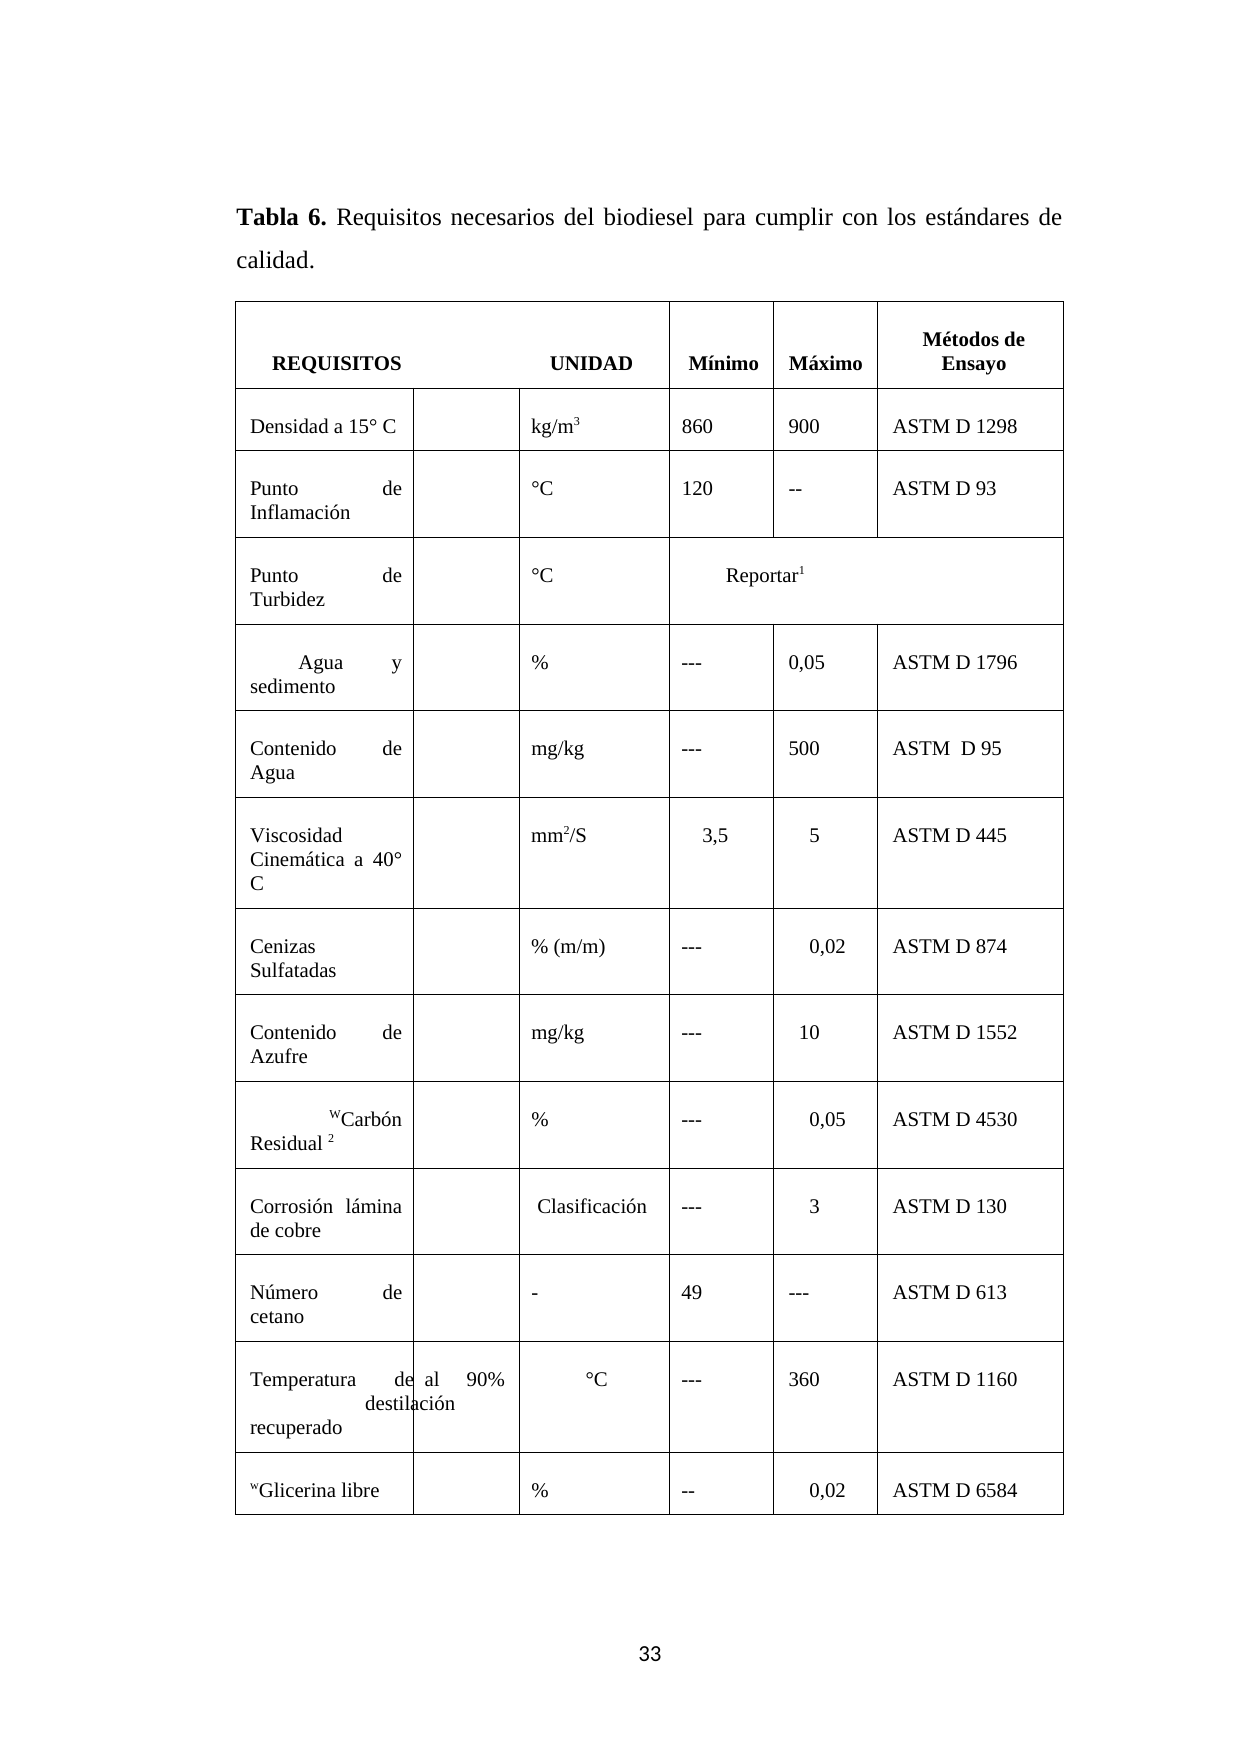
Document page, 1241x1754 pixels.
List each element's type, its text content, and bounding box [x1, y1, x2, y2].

table_cell mm2/S [520, 798, 669, 908]
table_cell [414, 625, 455, 710]
table_cell --- [670, 711, 773, 797]
table_cell [414, 1169, 455, 1254]
table_cell Reportar1 [670, 538, 1063, 623]
table_cell -- [670, 1453, 773, 1514]
table_cell Contenido de Azufre [236, 995, 413, 1081]
table_cell 0,02 [774, 909, 877, 994]
table_cell [455, 625, 519, 710]
table_cell 0,05 [774, 1082, 877, 1168]
table_cell mg/kg [520, 711, 669, 797]
table_header Métodos de Ensayo [878, 302, 1063, 388]
table_cell ASTM D 613 [878, 1255, 1063, 1341]
table_cell 0,05 [774, 625, 877, 710]
table_header Mínimo [670, 302, 773, 388]
text Tabla 6. Requisitos necesarios del biodiesel para cumplir con los estándares de calidad. [236, 202, 1063, 274]
table_cell 49 [670, 1255, 773, 1341]
table_cell 10 [774, 995, 877, 1081]
table_cell [414, 389, 455, 450]
table_cell % [520, 625, 669, 710]
table_cell ASTM D 1552 [878, 995, 1063, 1081]
table_cell °C [520, 538, 669, 623]
table_cell ASTM D 445 [878, 798, 1063, 908]
table_cell --- [670, 625, 773, 710]
table_cell --- [670, 1169, 773, 1254]
table_cell 500 [774, 711, 877, 797]
table_cell ASTM D 4530 [878, 1082, 1063, 1168]
table_cell wGlicerina libre [236, 1453, 413, 1514]
table_cell 5 [774, 798, 877, 908]
table_cell Temperatura de destilación recuperado [236, 1342, 413, 1452]
table_cell 860 [670, 389, 773, 450]
table_cell [414, 538, 455, 623]
table_cell Viscosidad Cinemática a 40° C [236, 798, 413, 908]
table_cell WCarbón Residual 2 [236, 1082, 413, 1168]
table_cell 3 [774, 1169, 877, 1254]
table_cell 3,5 [670, 798, 773, 908]
table_cell kg/m3 [520, 389, 669, 450]
table_cell al [414, 1342, 455, 1452]
table_cell 120 [670, 451, 773, 537]
table_cell --- [670, 909, 773, 994]
table_cell Contenido de Agua [236, 711, 413, 797]
table_cell Número de cetano [236, 1255, 413, 1341]
table_cell [414, 711, 455, 797]
table_cell [455, 1169, 519, 1254]
table_cell % (m/m) [520, 909, 669, 994]
table_cell [455, 1082, 519, 1168]
table_cell [414, 1082, 455, 1168]
table_cell mg/kg [520, 995, 669, 1081]
table_cell [455, 1255, 519, 1341]
table_cell ASTM D 874 [878, 909, 1063, 994]
table_cell --- [670, 1082, 773, 1168]
table_cell Punto de Turbidez [236, 538, 413, 623]
table_cell --- [670, 995, 773, 1081]
table_cell -- [774, 451, 877, 537]
table_cell % [520, 1453, 669, 1514]
table_cell [414, 909, 455, 994]
table_cell --- [670, 1342, 773, 1452]
table_cell [414, 451, 455, 537]
table_cell 0,02 [774, 1453, 877, 1514]
table_header Máximo [774, 302, 877, 388]
table_cell - [520, 1255, 669, 1341]
table_cell [414, 798, 455, 908]
table_cell ASTM D 1796 [878, 625, 1063, 710]
table_cell Punto de Inflamación [236, 451, 413, 537]
table_cell [455, 451, 519, 537]
table_cell [414, 995, 455, 1081]
table_cell °C [520, 1342, 669, 1452]
table_cell Cenizas Sulfatadas [236, 909, 413, 994]
table_cell Corrosión lámina de cobre [236, 1169, 413, 1254]
table_cell Agua y sedimento [236, 625, 413, 710]
table_cell [455, 909, 519, 994]
table_cell [455, 995, 519, 1081]
table_cell ASTM D 95 [878, 711, 1063, 797]
table_cell [414, 1453, 455, 1514]
table_cell ASTM D 130 [878, 1169, 1063, 1254]
table_cell ASTM D 93 [878, 451, 1063, 537]
table_cell ASTM D 1298 [878, 389, 1063, 450]
table_cell 90% [455, 1342, 519, 1452]
table_cell [414, 1255, 455, 1341]
table_cell % [520, 1082, 669, 1168]
table_cell ASTM D 6584 [878, 1453, 1063, 1514]
table_cell °C [520, 451, 669, 537]
table_cell [455, 711, 519, 797]
table_cell [455, 798, 519, 908]
table_header REQUISITOS UNIDAD [236, 302, 669, 388]
table_cell Densidad a 15° C [236, 389, 413, 450]
table_cell ASTM D 1160 [878, 1342, 1063, 1452]
table_cell Clasificación [520, 1169, 669, 1254]
table_cell 360 [774, 1342, 877, 1452]
table_cell 900 [774, 389, 877, 450]
table_cell [455, 1453, 519, 1514]
table_cell --- [774, 1255, 877, 1341]
table_cell [455, 389, 519, 450]
table_cell [455, 538, 519, 623]
